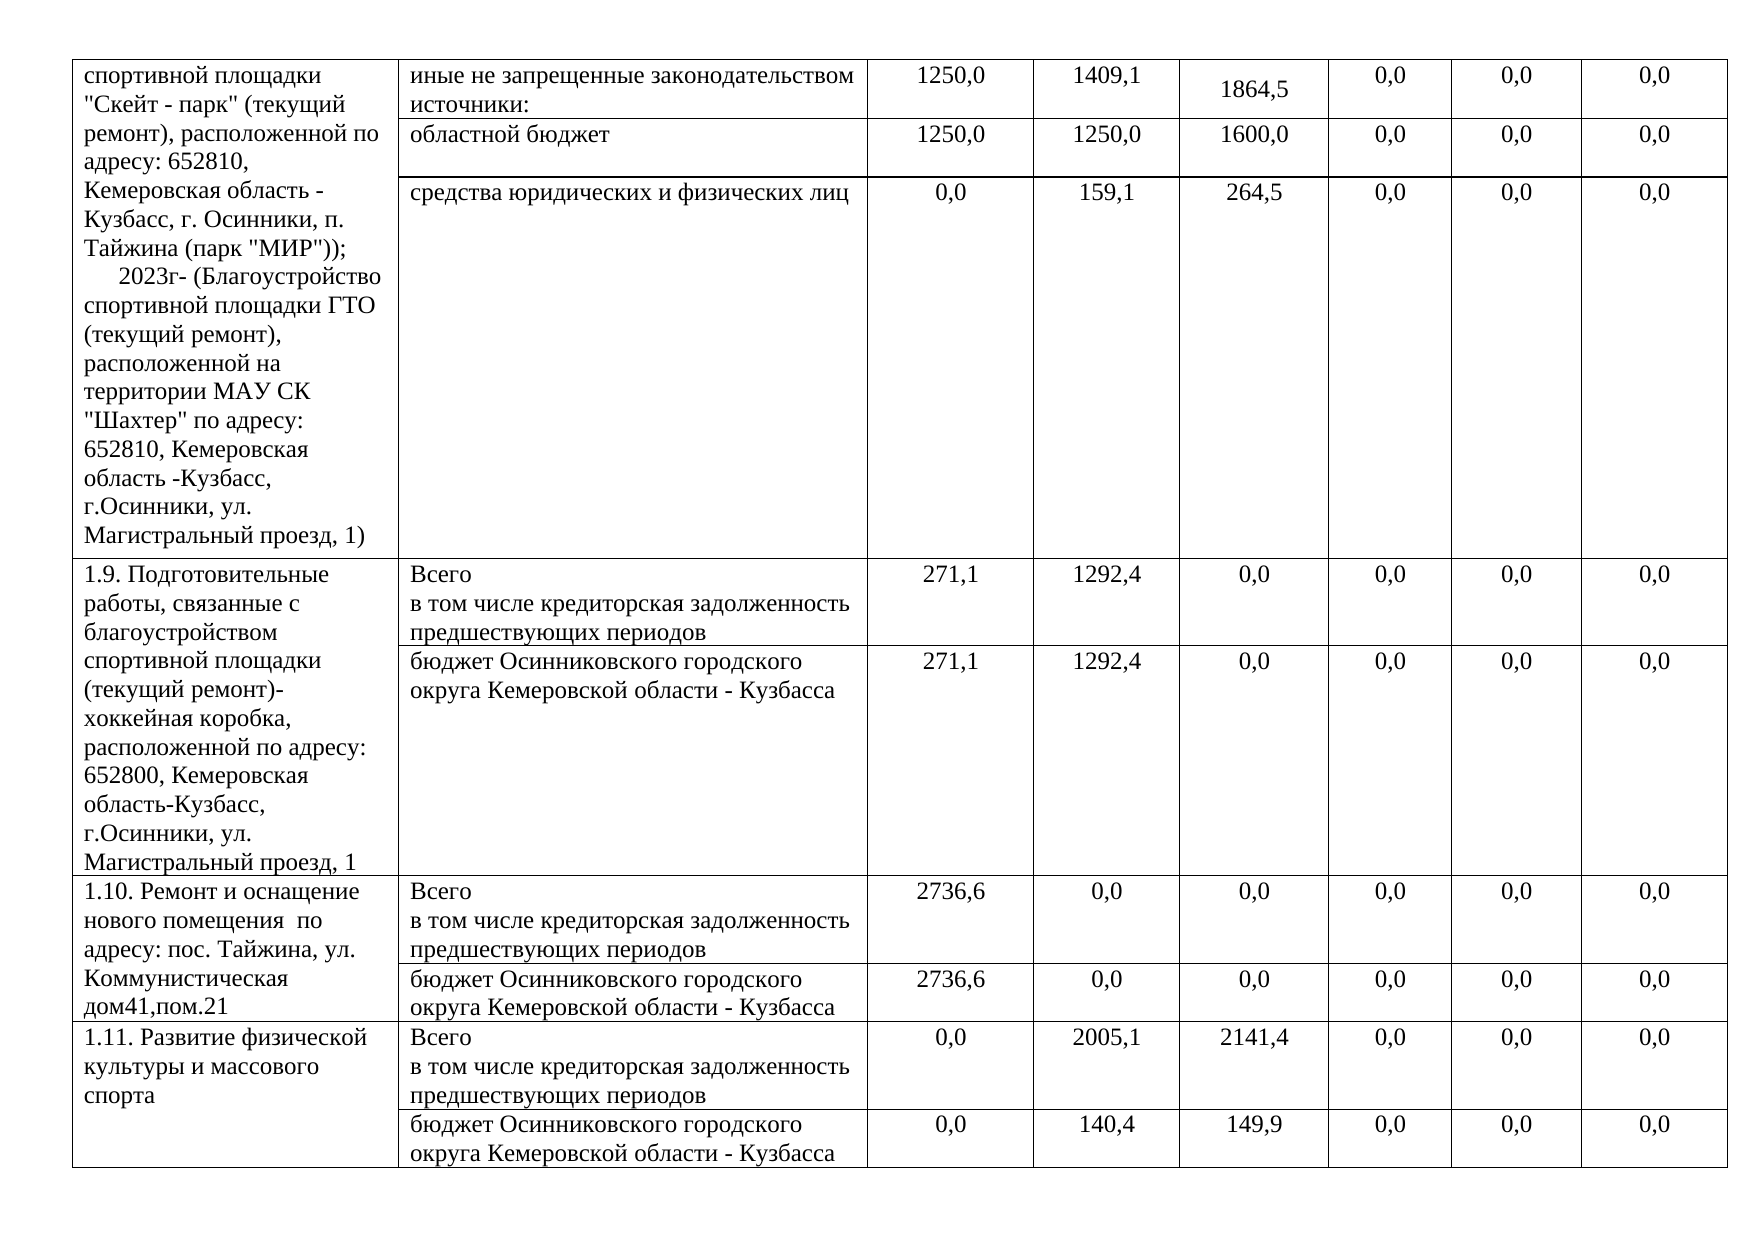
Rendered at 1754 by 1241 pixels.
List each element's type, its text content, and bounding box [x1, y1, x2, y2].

table_cell 0,0 [1582, 1022, 1727, 1108]
table_cell 1292,4 [1034, 559, 1179, 645]
table_cell 0,0 [1329, 646, 1451, 875]
table_cell 0,0 [1582, 559, 1727, 645]
table_cell 0,0 [1034, 876, 1179, 963]
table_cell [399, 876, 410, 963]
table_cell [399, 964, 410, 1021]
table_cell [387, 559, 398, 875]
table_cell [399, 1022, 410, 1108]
table_cell 0,0 [1582, 1110, 1727, 1167]
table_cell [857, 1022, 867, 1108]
table_cell 1409,1 [1034, 60, 1179, 118]
table_cell 0,0 [1582, 178, 1727, 558]
table_cell 0,0 [1329, 178, 1451, 558]
table_cell 264,5 [1180, 178, 1328, 558]
table_cell 0,0 [1329, 559, 1451, 645]
table_cell 271,1 [868, 559, 1033, 645]
table_cell 0,0 [1329, 1022, 1451, 1108]
table_cell 0,0 [1452, 1022, 1581, 1108]
table_cell 0,0 [1180, 876, 1328, 963]
table_cell областной бюджет [399, 119, 867, 176]
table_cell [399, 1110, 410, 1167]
table_cell 0,0 [1452, 646, 1581, 875]
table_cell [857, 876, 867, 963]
table_cell 1250,0 [868, 119, 1033, 176]
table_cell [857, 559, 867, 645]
table_cell 0,0 [1582, 60, 1727, 118]
table_cell 0,0 [1180, 646, 1328, 875]
table_cell 0,0 [1452, 178, 1581, 558]
table_cell 1250,0 [1034, 119, 1179, 176]
table_cell 0,0 [1582, 119, 1727, 176]
table_cell 0,0 [1582, 646, 1727, 875]
table_cell 0,0 [868, 178, 1033, 558]
table_cell 0,0 [1452, 876, 1581, 963]
table_cell 0,0 [1582, 964, 1727, 1021]
table_cell 0,0 [1452, 60, 1581, 118]
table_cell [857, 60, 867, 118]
table_cell 0,0 [1034, 964, 1179, 1021]
table_cell 1.11. Развитие физической культуры и массового спорта [73, 1022, 398, 1167]
table_cell 0,0 [868, 1022, 1033, 1108]
table_cell 271,1 [868, 646, 1033, 875]
table_cell 0,0 [1452, 119, 1581, 176]
table_cell 0,0 [1452, 964, 1581, 1021]
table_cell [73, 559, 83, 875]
table_cell 2141,4 [1180, 1022, 1328, 1108]
table_cell средства юридических и физических лиц [399, 178, 867, 558]
table_cell 0,0 [1329, 964, 1451, 1021]
table_cell 1864,5 [1180, 60, 1328, 118]
table_cell 1.10. Ремонт и оснащение нового помещения по адресу: пос. Тайжина, ул. Коммунистическая дом41,пом.21 [73, 876, 398, 1021]
table_cell 1292,4 [1034, 646, 1179, 875]
table_cell 2736,6 [868, 876, 1033, 963]
table_cell 1250,0 [868, 60, 1033, 118]
table_cell 0,0 [1180, 559, 1328, 645]
table_cell 0,0 [868, 1110, 1033, 1167]
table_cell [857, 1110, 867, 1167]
table_cell 0,0 [1452, 1110, 1581, 1167]
table_cell 0,0 [1180, 964, 1328, 1021]
table_cell 2005,1 [1034, 1022, 1179, 1108]
table_cell 0,0 [1329, 1110, 1451, 1167]
table_cell 0,0 [1329, 876, 1451, 963]
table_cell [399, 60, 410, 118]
table_cell 0,0 [1452, 559, 1581, 645]
table_cell 0,0 [1329, 119, 1451, 176]
table_cell бюджет Осинниковского городского округа Кемеровской области - Кузбасса [399, 646, 867, 875]
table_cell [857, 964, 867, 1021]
table_cell 0,0 [1329, 60, 1451, 118]
table_cell 159,1 [1034, 178, 1179, 558]
table_cell 2736,6 [868, 964, 1033, 1021]
table_cell 140,4 [1034, 1110, 1179, 1167]
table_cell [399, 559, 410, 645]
table_cell 0,0 [1582, 876, 1727, 963]
